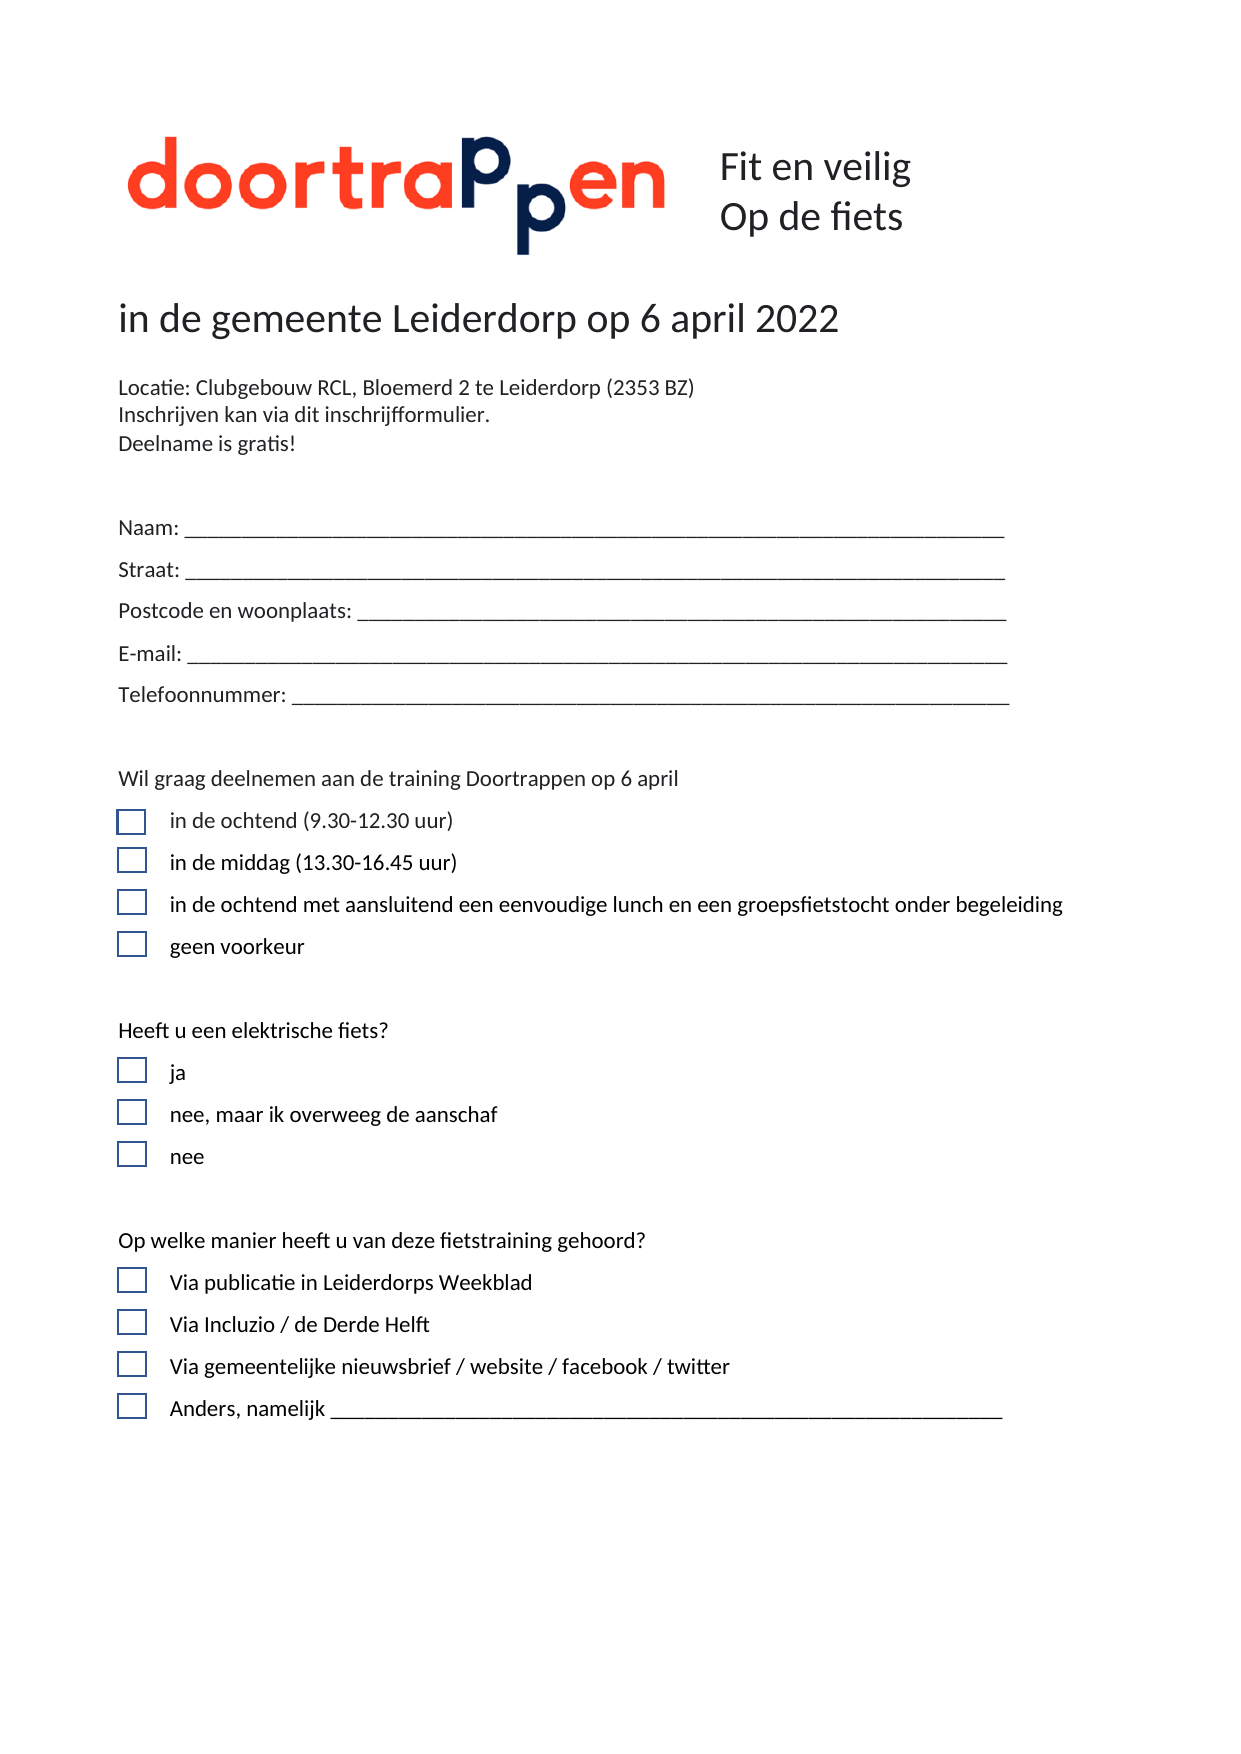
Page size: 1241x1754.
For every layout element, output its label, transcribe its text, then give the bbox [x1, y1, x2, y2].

picture [118, 112, 673, 265]
text Fit en veilig [673, 139, 1092, 190]
text in de ochtend (9.30-12.30 uur) [118, 807, 1092, 834]
text Deelname is gratis! [118, 429, 1092, 457]
text Naam: ________________________________________________________________________ [118, 513, 1092, 541]
text ja [118, 1058, 1092, 1086]
text Wil graag deelnemen aan de training Doortrappen op 6 april [118, 764, 1092, 793]
text E-mail: ________________________________________________________________________ [118, 639, 1092, 667]
text Anders, namelijk ___________________________________________________________ [118, 1394, 1092, 1422]
text in de middag (13.30-16.45 uur) [118, 848, 1092, 877]
text Op de fiets [673, 190, 1092, 241]
text Heeft u een elektrische fiets? [118, 1016, 1092, 1044]
text Via gemeentelijke nieuwsbrief / website / facebook / twitter [118, 1352, 1092, 1380]
text in de gemeente Leiderdorp op 6 april 2022 [118, 292, 1092, 343]
text Telefoonnummer: _______________________________________________________________ [118, 681, 1092, 709]
text Via Incluzio / de Derde Helft [118, 1310, 1092, 1338]
text Postcode en woonplaats: _________________________________________________________ [118, 597, 1092, 625]
text Via publicatie in Leiderdorps Weekblad [118, 1268, 1092, 1296]
text nee [118, 1142, 1092, 1170]
text Locatie: Clubgebouw RCL, Bloemerd 2 te Leiderdorp (2353 BZ) [118, 373, 1092, 401]
text Straat: ________________________________________________________________________ [118, 555, 1092, 583]
text nee, maar ik overweeg de aanschaf [118, 1100, 1092, 1128]
text Inschrijven kan via dit inschrijfformulier. [118, 401, 1092, 429]
text Op welke manier heeft u van deze fietstraining gehoord? [118, 1226, 1092, 1254]
text geen voorkeur [118, 932, 1092, 961]
text in de ochtend met aansluitend een eenvoudige lunch en een groepsfietstocht onder begeleiding [118, 891, 1092, 918]
